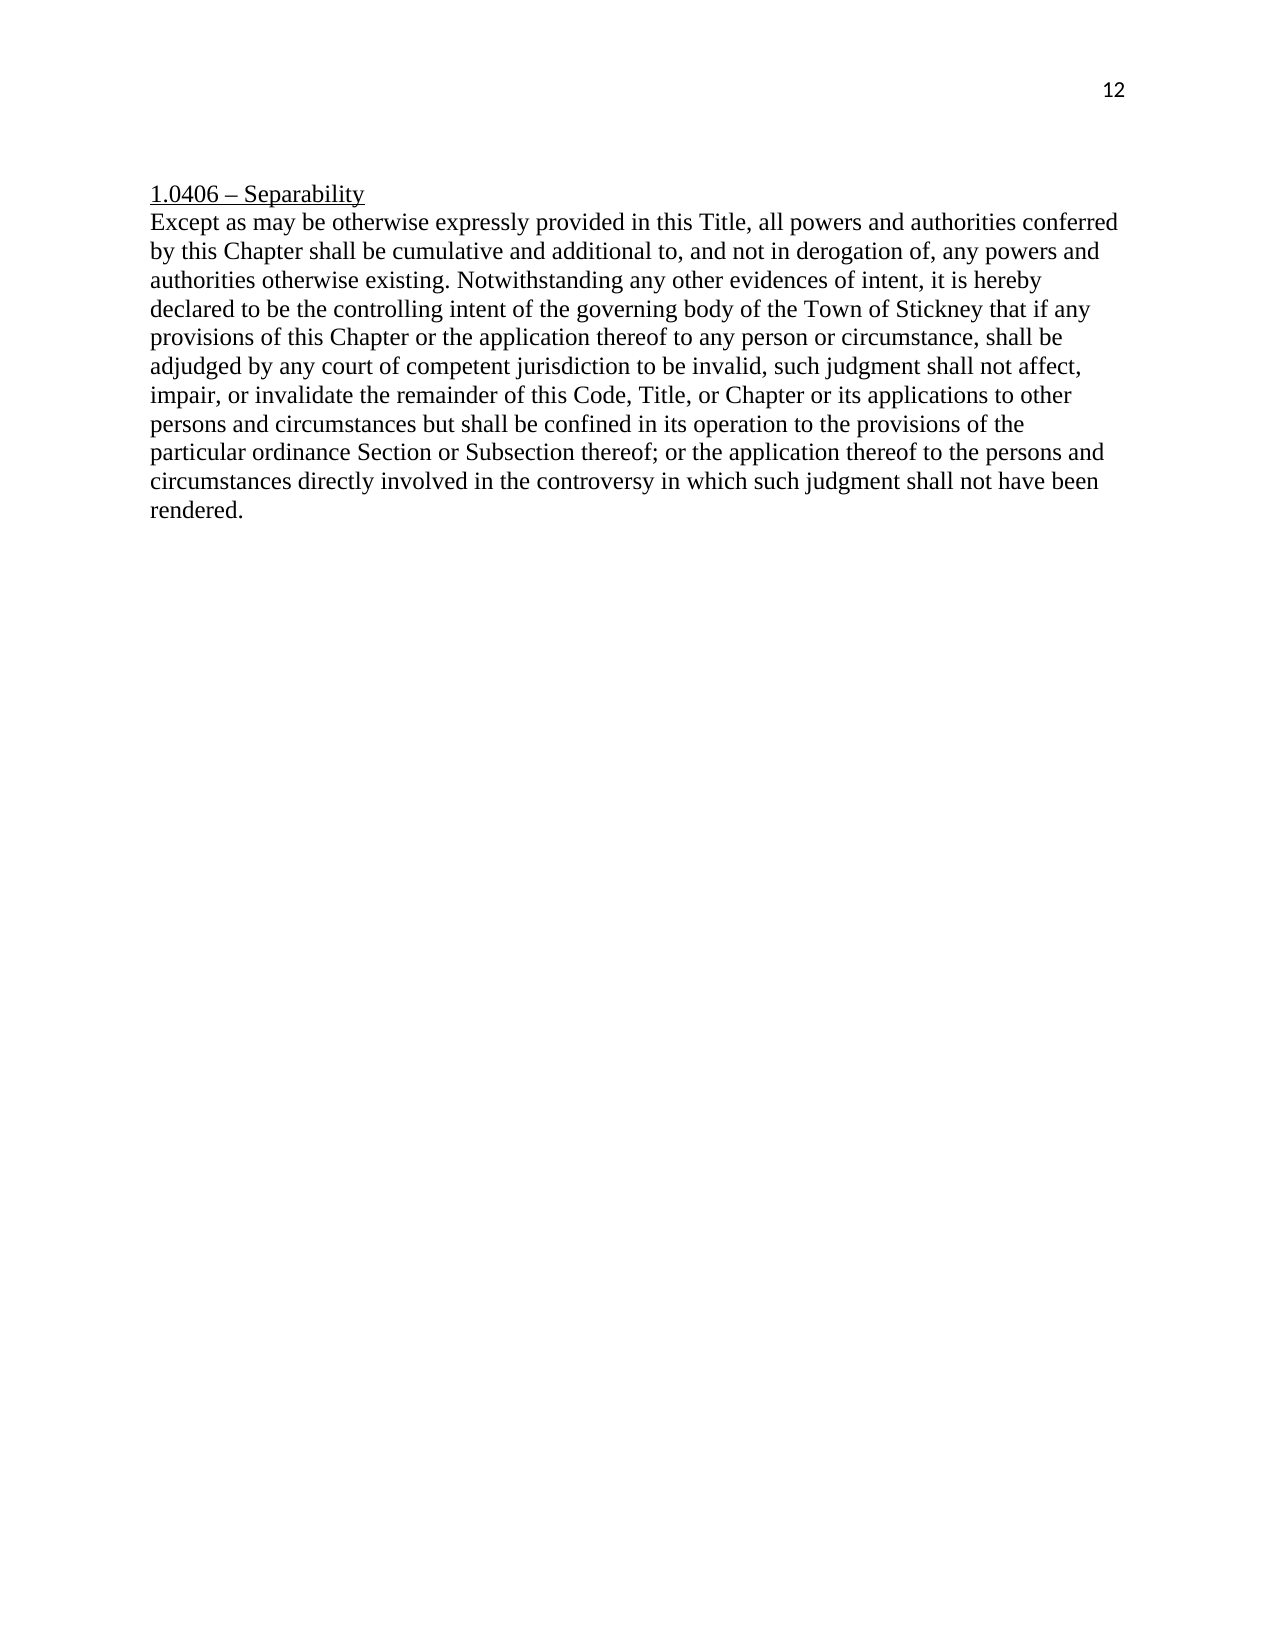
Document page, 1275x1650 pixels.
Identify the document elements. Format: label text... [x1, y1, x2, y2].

text 1.0406 – Separability [150, 179, 1125, 207]
text Except as may be otherwise expressly provided in this Title, all powers and authorities conferred by this Chapter shall be cumulative and additional to, and not in derogation of, any powers and authorities otherwise existing. Notwithstanding any other evidences of intent, it is hereby declared to be the controlling intent of the governing body of the Town of Stickney that if any provisions of this Chapter or the application thereof to any person or circumstance, shall be adjudged by any court of competent jurisdiction to be invalid, such judgment shall not affect, impair, or invalidate the remainder of this Code, Title, or Chapter or its applications to other persons and circumstances but shall be confined in its operation to the provisions of the particular ordinance Section or Subsection thereof; or the application thereof to the persons and circumstances directly involved in the controversy in which such judgment shall not have been rendered. [150, 207, 1125, 524]
